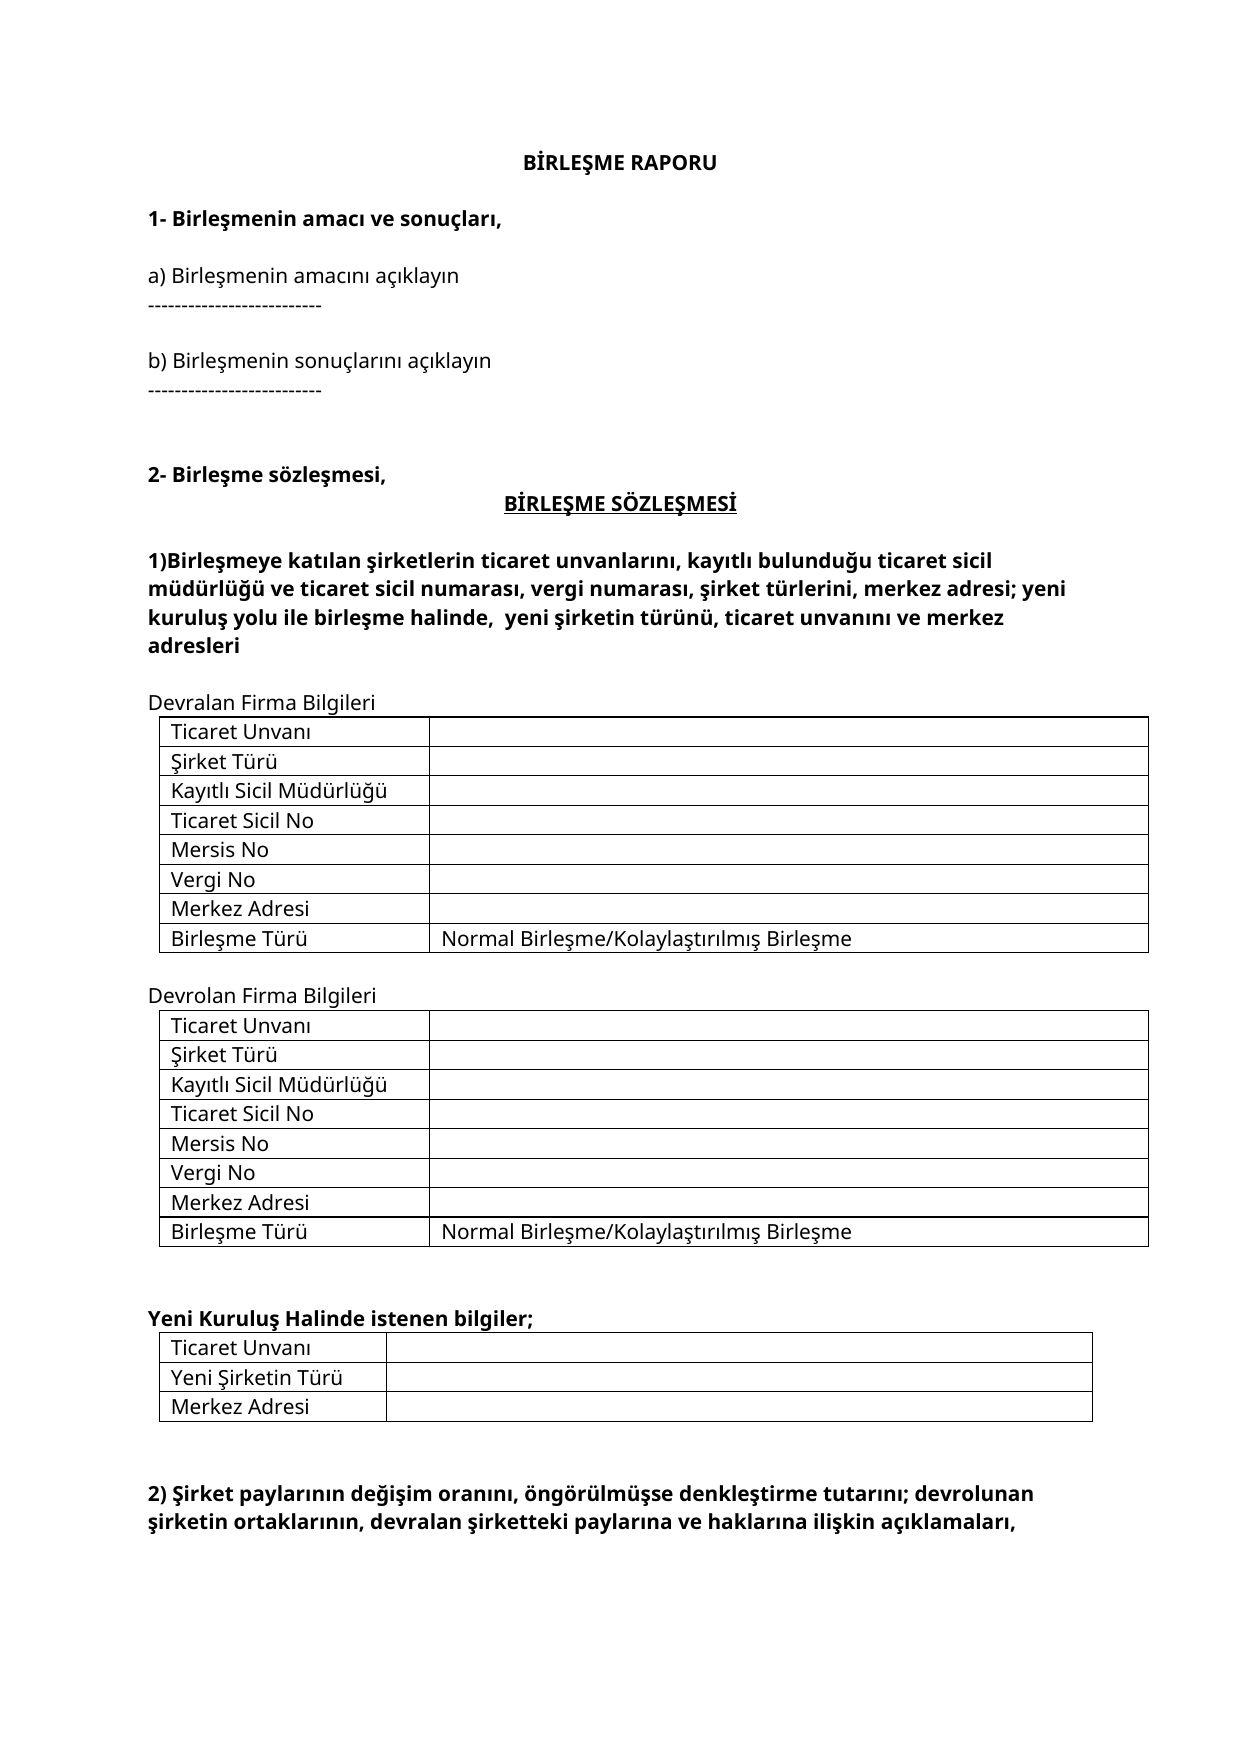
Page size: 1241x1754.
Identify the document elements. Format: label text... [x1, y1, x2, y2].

table_cell [387, 1363, 1092, 1391]
table_cell [430, 1041, 1148, 1069]
text -------------------------- [148, 290, 1093, 318]
table_cell [387, 1392, 1092, 1421]
text BİRLEŞME RAPORU [148, 148, 1093, 176]
table_cell Kayıtlı Sicil Müdürlüğü [160, 776, 429, 805]
table_cell Ticaret Sicil No [160, 806, 429, 834]
table_cell [430, 1070, 1148, 1098]
table_cell Vergi No [160, 1159, 429, 1187]
table_cell Kayıtlı Sicil Müdürlüğü [160, 1070, 429, 1098]
table_cell [430, 1159, 1148, 1187]
table_cell [430, 1188, 1148, 1216]
table_header Ticaret Unvanı [160, 1333, 386, 1362]
text 2) Şirket paylarının değişim oranını, öngörülmüşse denkleştirme tutarını; devrolunan şirketin ortaklarının, devralan şirketteki paylarına ve haklarına ilişkin açıklamaları, [148, 1479, 1093, 1536]
table_header [430, 1011, 1148, 1039]
table_cell Şirket Türü [160, 1041, 429, 1069]
text b) Birleşmenin sonuçlarını açıklayın [148, 347, 1093, 375]
table_cell [430, 1100, 1148, 1128]
text 1- Birleşmenin amacı ve sonuçları, [148, 204, 1093, 233]
text -------------------------- [148, 375, 1093, 403]
text Devralan Firma Bilgileri [148, 688, 1093, 716]
table_cell Mersis No [160, 835, 429, 864]
table_cell Şirket Türü [160, 747, 429, 775]
table_cell [430, 835, 1148, 864]
table_cell Yeni Şirketin Türü [160, 1363, 386, 1391]
table_cell [430, 894, 1148, 923]
text BİRLEŞME SÖZLEŞMESİ [148, 489, 1093, 517]
table_cell [430, 865, 1148, 893]
text 2- Birleşme sözleşmesi, [148, 460, 1093, 489]
table_cell Mersis No [160, 1129, 429, 1157]
table_cell Birleşme Türü [160, 924, 429, 952]
table_cell Normal Birleşme/Kolaylaştırılmış Birleşme [430, 924, 1148, 952]
list Yeni Kuruluş Halinde istenen bilgiler; [148, 1304, 1093, 1332]
table_cell Merkez Adresi [160, 1188, 429, 1216]
text 1)Birleşmeye katılan şirketlerin ticaret unvanlarını, kayıtlı bulunduğu ticaret sicil müdürlüğü ve ticaret sicil numarası, vergi numarası, şirket türlerini, merkez adresi; yeni kuruluş yolu ile birleşme halinde, yeni şirketin türünü, ticaret unvanını ve merkez adresleri [148, 546, 1093, 659]
table_header Ticaret Unvanı [160, 718, 429, 746]
table_header [430, 718, 1148, 746]
text a) Birleşmenin amacını açıklayın [148, 261, 1093, 290]
list Devrolan Firma Bilgileri [148, 982, 1093, 1010]
table_cell Birleşme Türü [160, 1218, 429, 1246]
table_cell [430, 747, 1148, 775]
table_cell Ticaret Sicil No [160, 1100, 429, 1128]
table_cell Merkez Adresi [160, 1392, 386, 1421]
table_cell Normal Birleşme/Kolaylaştırılmış Birleşme [430, 1218, 1148, 1246]
table_header [387, 1333, 1092, 1362]
table_cell Vergi No [160, 865, 429, 893]
table_cell [430, 776, 1148, 805]
table_header Ticaret Unvanı [160, 1011, 429, 1039]
table_cell Merkez Adresi [160, 894, 429, 923]
table_cell [430, 806, 1148, 834]
table_cell [430, 1129, 1148, 1157]
